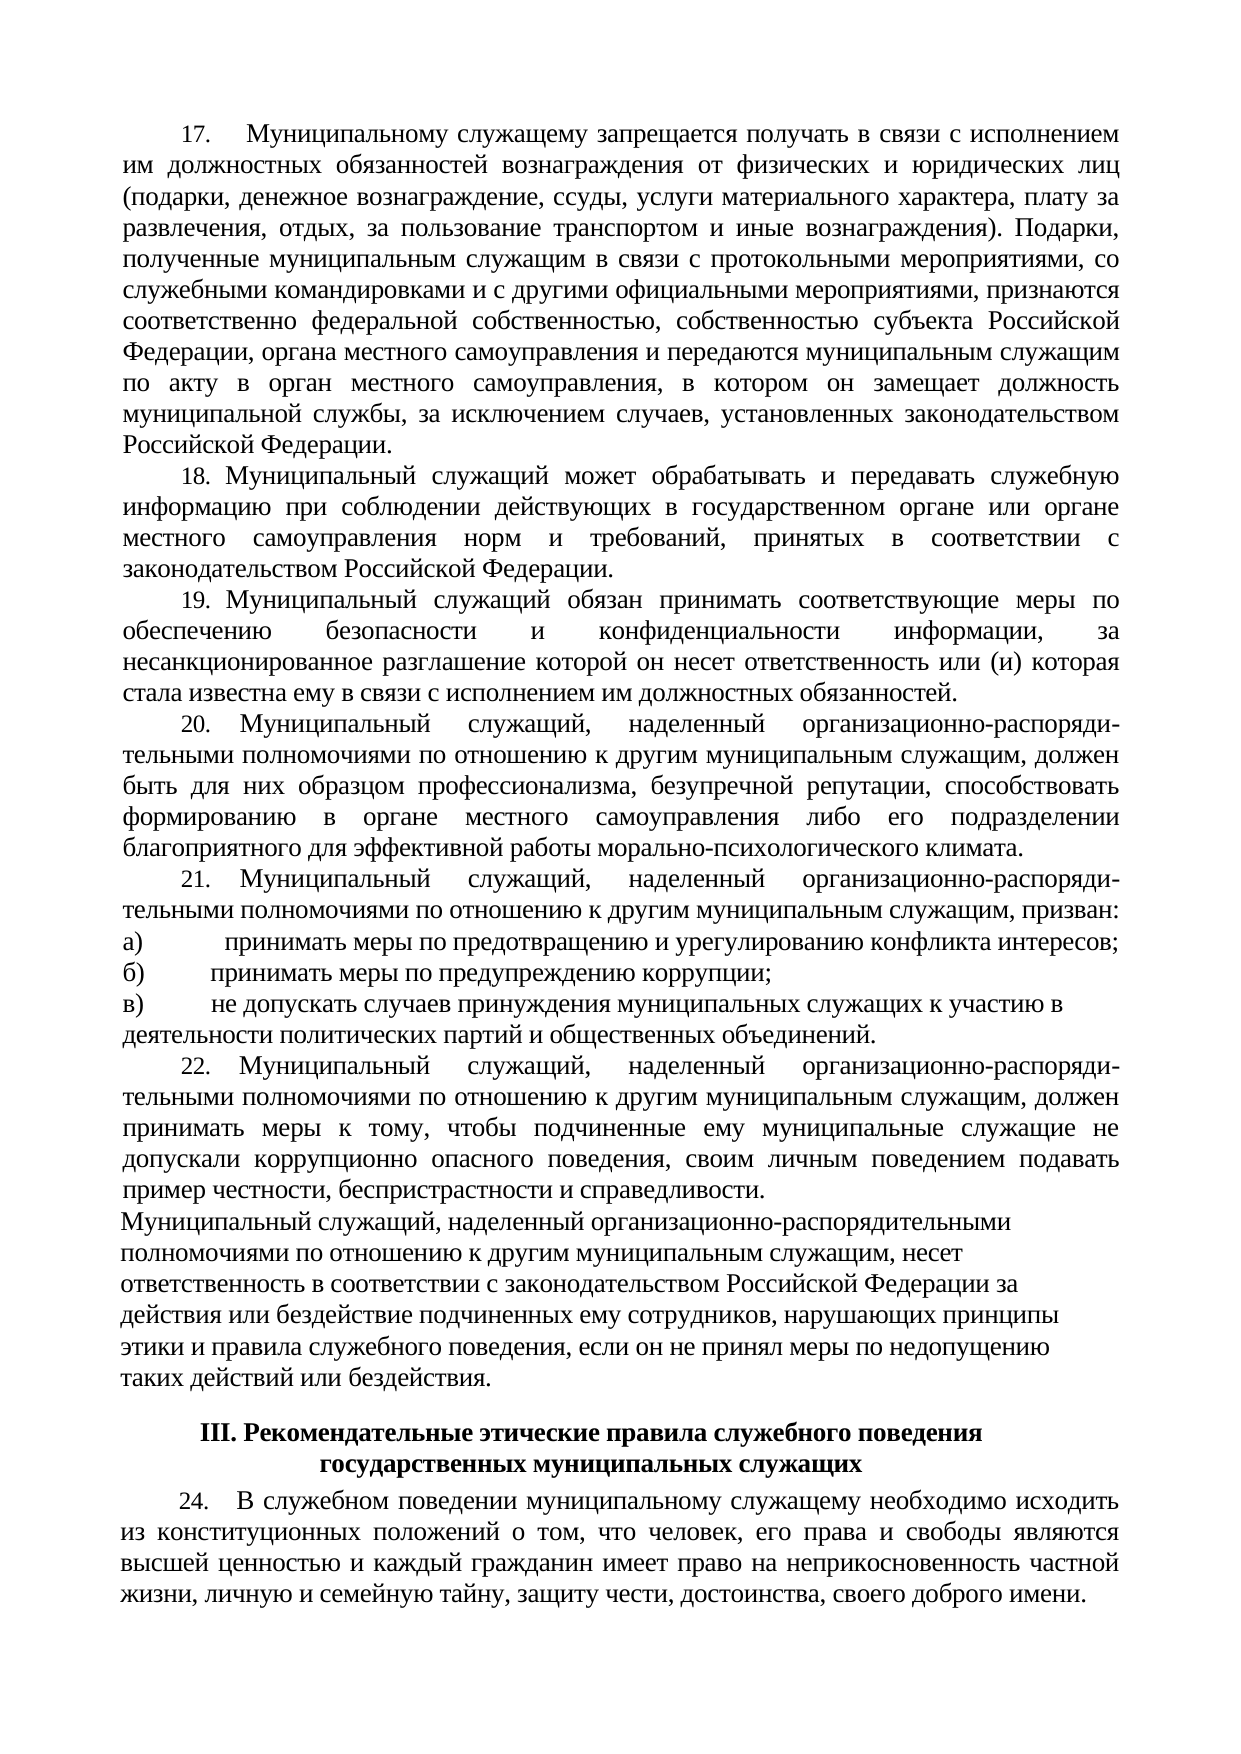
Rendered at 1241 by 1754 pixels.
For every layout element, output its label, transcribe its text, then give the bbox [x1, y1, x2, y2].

list Муниципальный служащий обязан принимать соответствующие меры по обеспечению безопасности и конфиденциальности информации, за несанкционированное разглашение которой он несет ответственность или (и) которая стала известна ему в связи с исполнением им должностных обязанностей. [122, 584, 1120, 708]
text а) принимать меры по предотвращению и урегулированию конфликта интересов; [122, 925, 1120, 956]
list В служебном поведении муниципальному служащему необходимо исходить из конституционных положений о том, что человек, его права и свободы являются высшей ценностью и каждый гражданин имеет право на неприкосновенность частной жизни, личную и семейную тайну, защиту чести, достоинства, своего доброго имени. [120, 1485, 1120, 1609]
text Муниципальный служащий, наделенный организационно-распорядительными полномочиями по отношению к другим муниципальным служащим, несет ответственность в соответствии с законодательством Российской Федерации за действия или бездействие подчиненных ему сотрудников, нарушающих принципы этики и правила служебного поведения, если он не принял меры по недопущению таких действий или бездействия. [120, 1205, 1120, 1392]
text в) не допускать случаев принуждения муниципальных служащих к участию в деятельности политических партий и общественных объединений. [122, 987, 1120, 1050]
text б) принимать меры по предупреждению коррупции; [122, 956, 1122, 987]
text III. Рекомендательные этические правила служебного поведения государственных муниципальных служащих [118, 1416, 1064, 1478]
list Муниципальный служащий, наделенный организационно-распорядительными полномочиями по отношению к другим муниципальным служащим, призван: [122, 863, 1120, 925]
list Муниципальный служащий может обрабатывать и передавать служебную информацию при соблюдении действующих в государственном органе или органе местного самоуправления норм и требований, принятых в соответствии с законодательством Российской Федерации. [122, 459, 1120, 584]
list Муниципальный служащий, наделенный организационно-распорядительными полномочиями по отношению к другим муниципальным служащим, должен принимать меры к тому, чтобы подчиненные ему муниципальные служащие не допускали коррупционно опасного поведения, своим личным поведением подавать пример честности, беспристрастности и справедливости. [122, 1050, 1120, 1205]
list Муниципальный служащий, наделенный организационно-распорядительными полномочиями по отношению к другим муниципальным служащим, должен быть для них образцом профессионализма, безупречной репутации, способствовать формированию в органе местного самоуправления либо его подразделении благоприятного для эффективной работы морально-психологического климата. [122, 708, 1120, 863]
list Муниципальному служащему запрещается получать в связи с исполнением им должностных обязанностей вознаграждения от физических и юридических лиц (подарки, денежное вознаграждение, ссуды, услуги материального характера, плату за развлечения, отдых, за пользование транспортом и иные вознаграждения). Подарки, полученные муниципальным служащим в связи с протокольными мероприятиями, со служебными командировками и с другими официальными мероприятиями, признаются соответственно федеральной собственностью, собственностью субъекта Российской Федерации, органа местного самоуправления и передаются муниципальным служащим по акту в орган местного самоуправления, в котором он замещает должность муниципальной службы, за исключением случаев, установленных законодательством Российской Федерации. [122, 118, 1120, 459]
